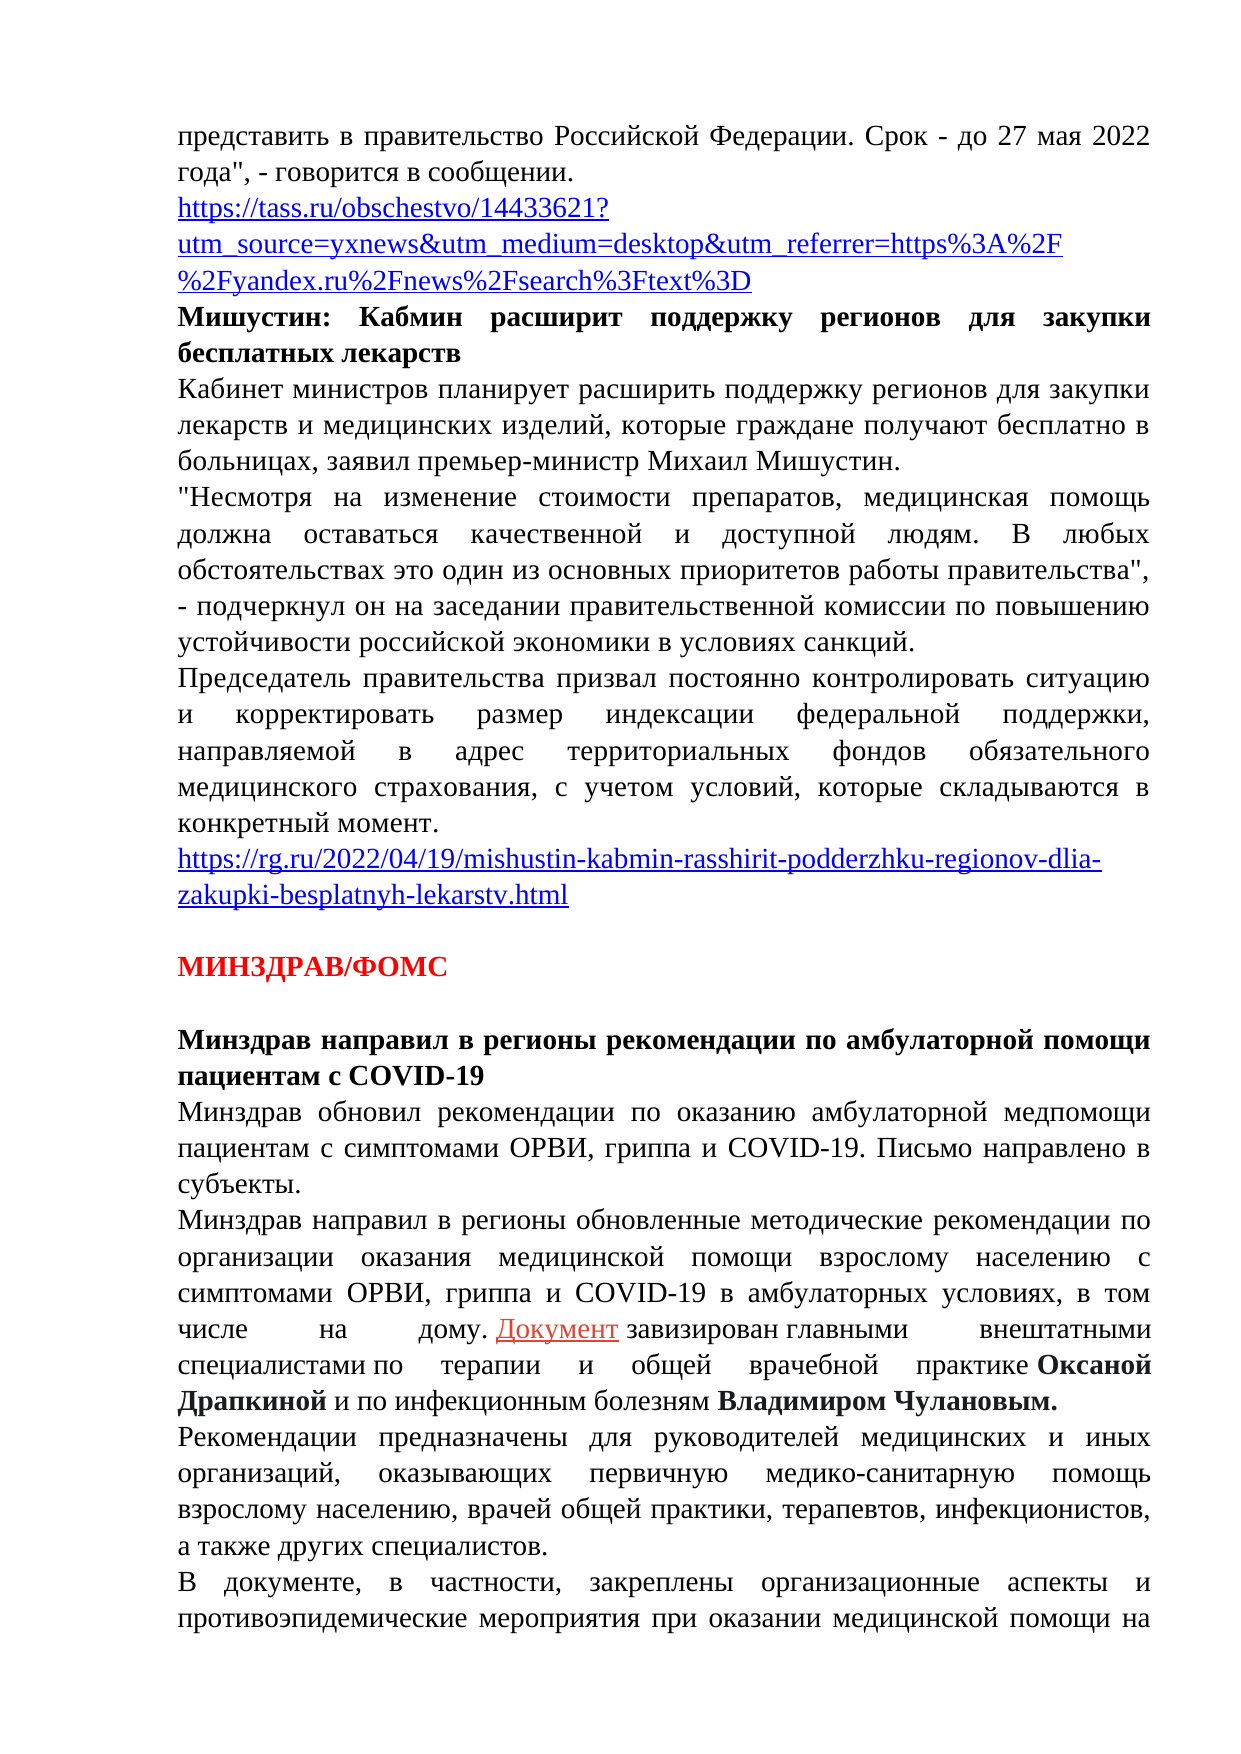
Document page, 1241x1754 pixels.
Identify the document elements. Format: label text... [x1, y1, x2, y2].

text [177, 118, 1152, 188]
text Председатель правительства призвал постоянно контролировать ситуацию и корректировать размер индексации федеральной поддержки, направляемой в адрес территориальных фондов обязательного медицинского страхования, с учетом условий, которые складываются в конкретный момент. [177, 660, 1152, 838]
text МИНЗДРАВ/ФОМС [177, 949, 1152, 983]
text Мишустин: Кабмин расширит поддержку регионов для закупки бесплатных лекарств [177, 299, 1152, 368]
text Кабинет министров планирует расширить поддержку регионов для закупки лекарств и медицинских изделий, которые граждане получают бесплатно в больницах, заявил премьер-министр Михаил Мишустин. [177, 371, 1152, 477]
text Минздрав обновил рекомендации по оказанию амбулаторной медпомощи пациентам с симптомами ОРВИ, гриппа и COVID-19. Письмо направлено в субъекты. [177, 1094, 1152, 1200]
text Рекомендации предназначены для руководителей медицинских и иных организаций, оказывающих первичную медико-санитарную помощь взрослому населению, врачей общей практики, терапевтов, инфекционистов, а также других специалистов. [177, 1419, 1152, 1561]
text https://tass.ru/obschestvo/14433621?utm_source=yxnews&utm_medium=desktop&utm_referrer=https%3A%2F%2Fyandex.ru%2Fnews%2Fsearch%3Ftext%3D [177, 190, 1152, 296]
text "Несмотря на изменение стоимости препаратов, медицинская помощь должна оставаться качественной и доступной людям. В любых обстоятельствах это один из основных приоритетов работы правительства", - подчеркнул он на заседании правительственной комиссии по повышению устойчивости российской экономики в условиях санкций. [177, 479, 1152, 658]
text Минздрав направил в регионы обновленные методические рекомендации по организации оказания медицинской помощи взрослому населению с симптомами ОРВИ, гриппа и COVID-19 в амбулаторных условиях, в том числе на дому. Документ завизирован главными внештатными специалистами по терапии и общей врачебной практике Оксаной Драпкиной и по инфекционным болезням Владимиром Чулановым. [177, 1202, 1152, 1417]
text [177, 1564, 1152, 1634]
text Минздрав направил в регионы рекомендации по амбулаторной помощи пациентам с COVID-19 [177, 1022, 1152, 1091]
text https://rg.ru/2022/04/19/mishustin-kabmin-rasshirit-podderzhku-regionov-dlia-zakupki-besplatnyh-lekarstv.html [177, 841, 1152, 911]
